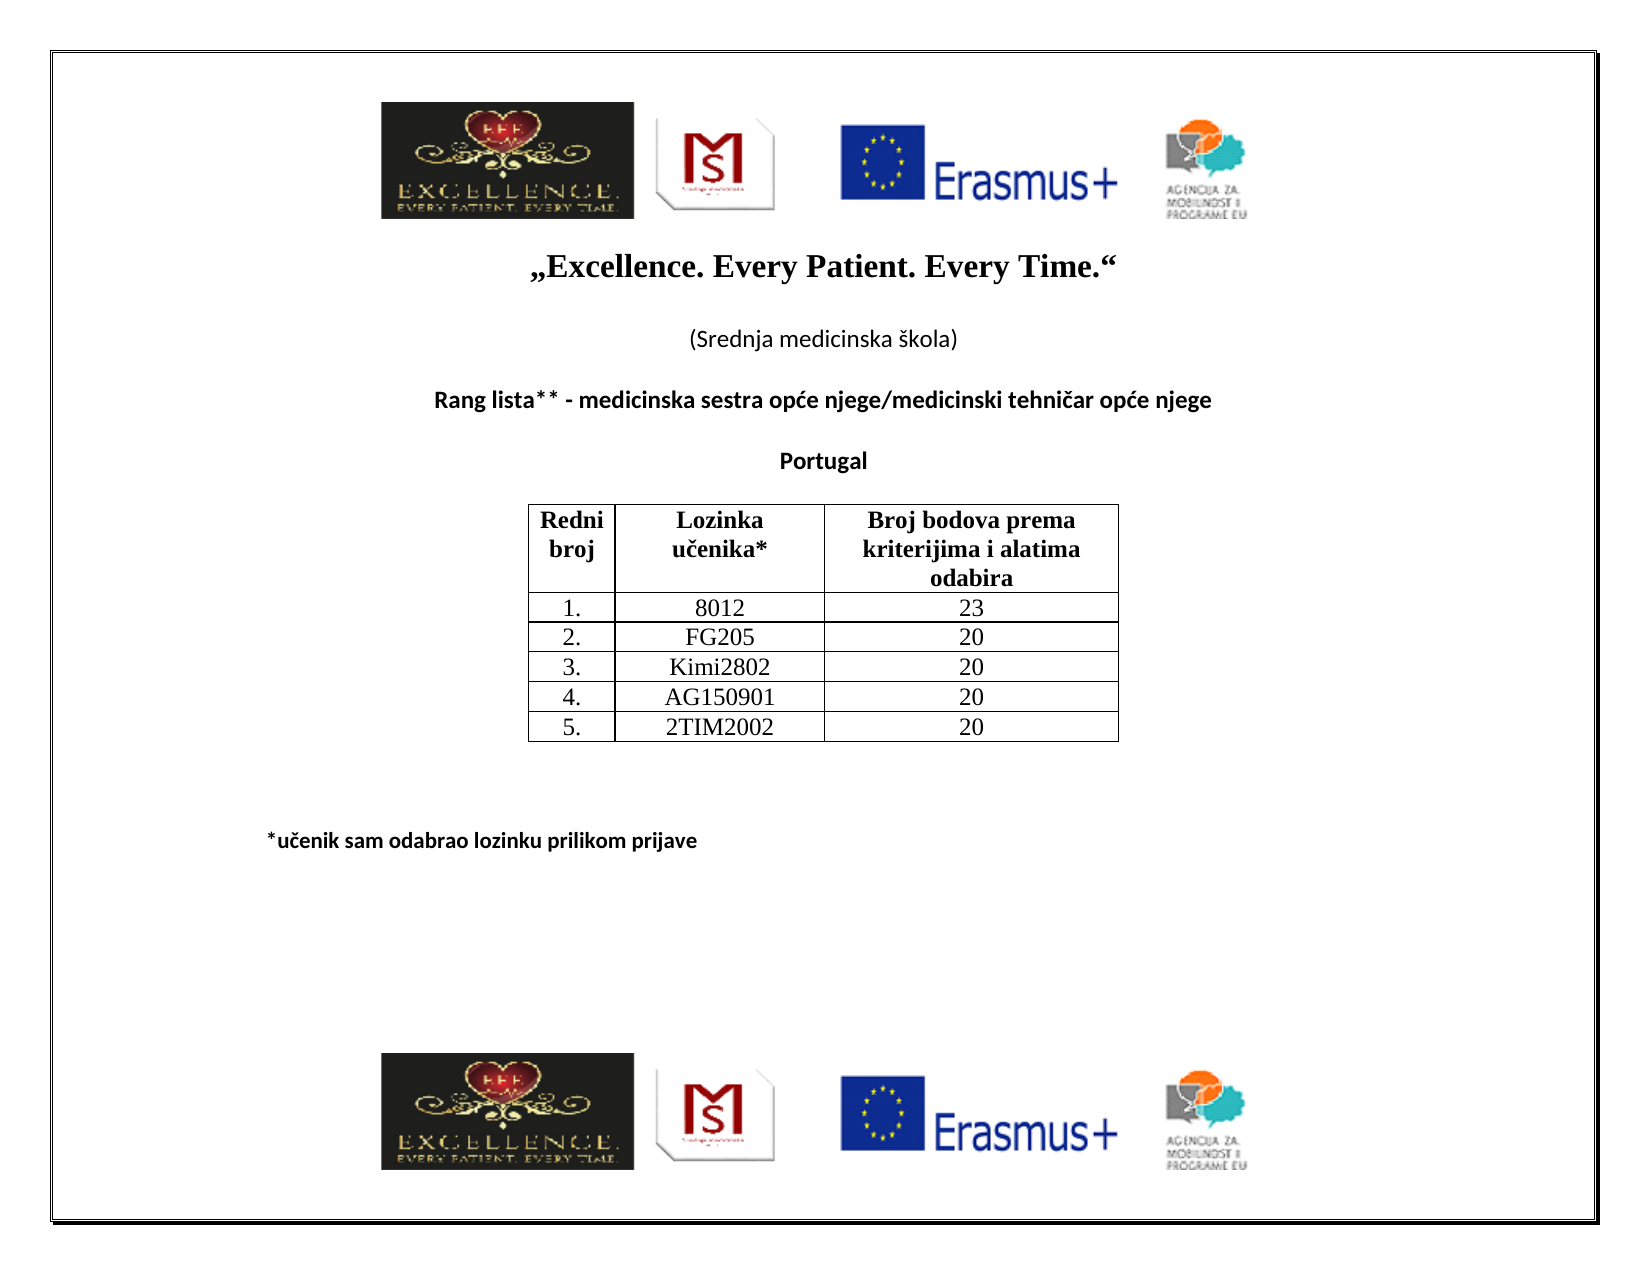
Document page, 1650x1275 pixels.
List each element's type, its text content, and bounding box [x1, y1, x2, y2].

table_cell 8012 [616, 593, 824, 621]
table_cell AG150901 [616, 682, 824, 711]
table_header Redni broj [529, 505, 614, 592]
text Rang lista** - medicinska sestra opće njege/medicinski tehničar opće njege [150, 384, 1497, 414]
picture [381, 1053, 1266, 1170]
table_cell 20 [825, 712, 1118, 741]
table_cell 1. [529, 593, 614, 621]
table_cell 20 [825, 652, 1118, 681]
table_cell 20 [825, 682, 1118, 711]
table_cell 4. [529, 682, 614, 711]
table_cell Kimi2802 [616, 652, 824, 681]
table_header Broj bodova prema kriterijima i alatima odabira [825, 505, 1118, 592]
text Portugal [150, 445, 1497, 476]
picture [381, 102, 1266, 219]
table_cell 3. [529, 652, 614, 681]
table_header Lozinka učenika* [616, 505, 824, 592]
list *učenik sam odabrao lozinku prilikom prijave [266, 826, 1497, 854]
table_cell 23 [825, 593, 1118, 621]
table_cell 5. [529, 712, 614, 741]
table_cell 2. [529, 623, 614, 651]
table_cell 2TIM2002 [616, 712, 824, 741]
table_cell FG205 [616, 623, 824, 651]
table_cell 20 [825, 623, 1118, 651]
